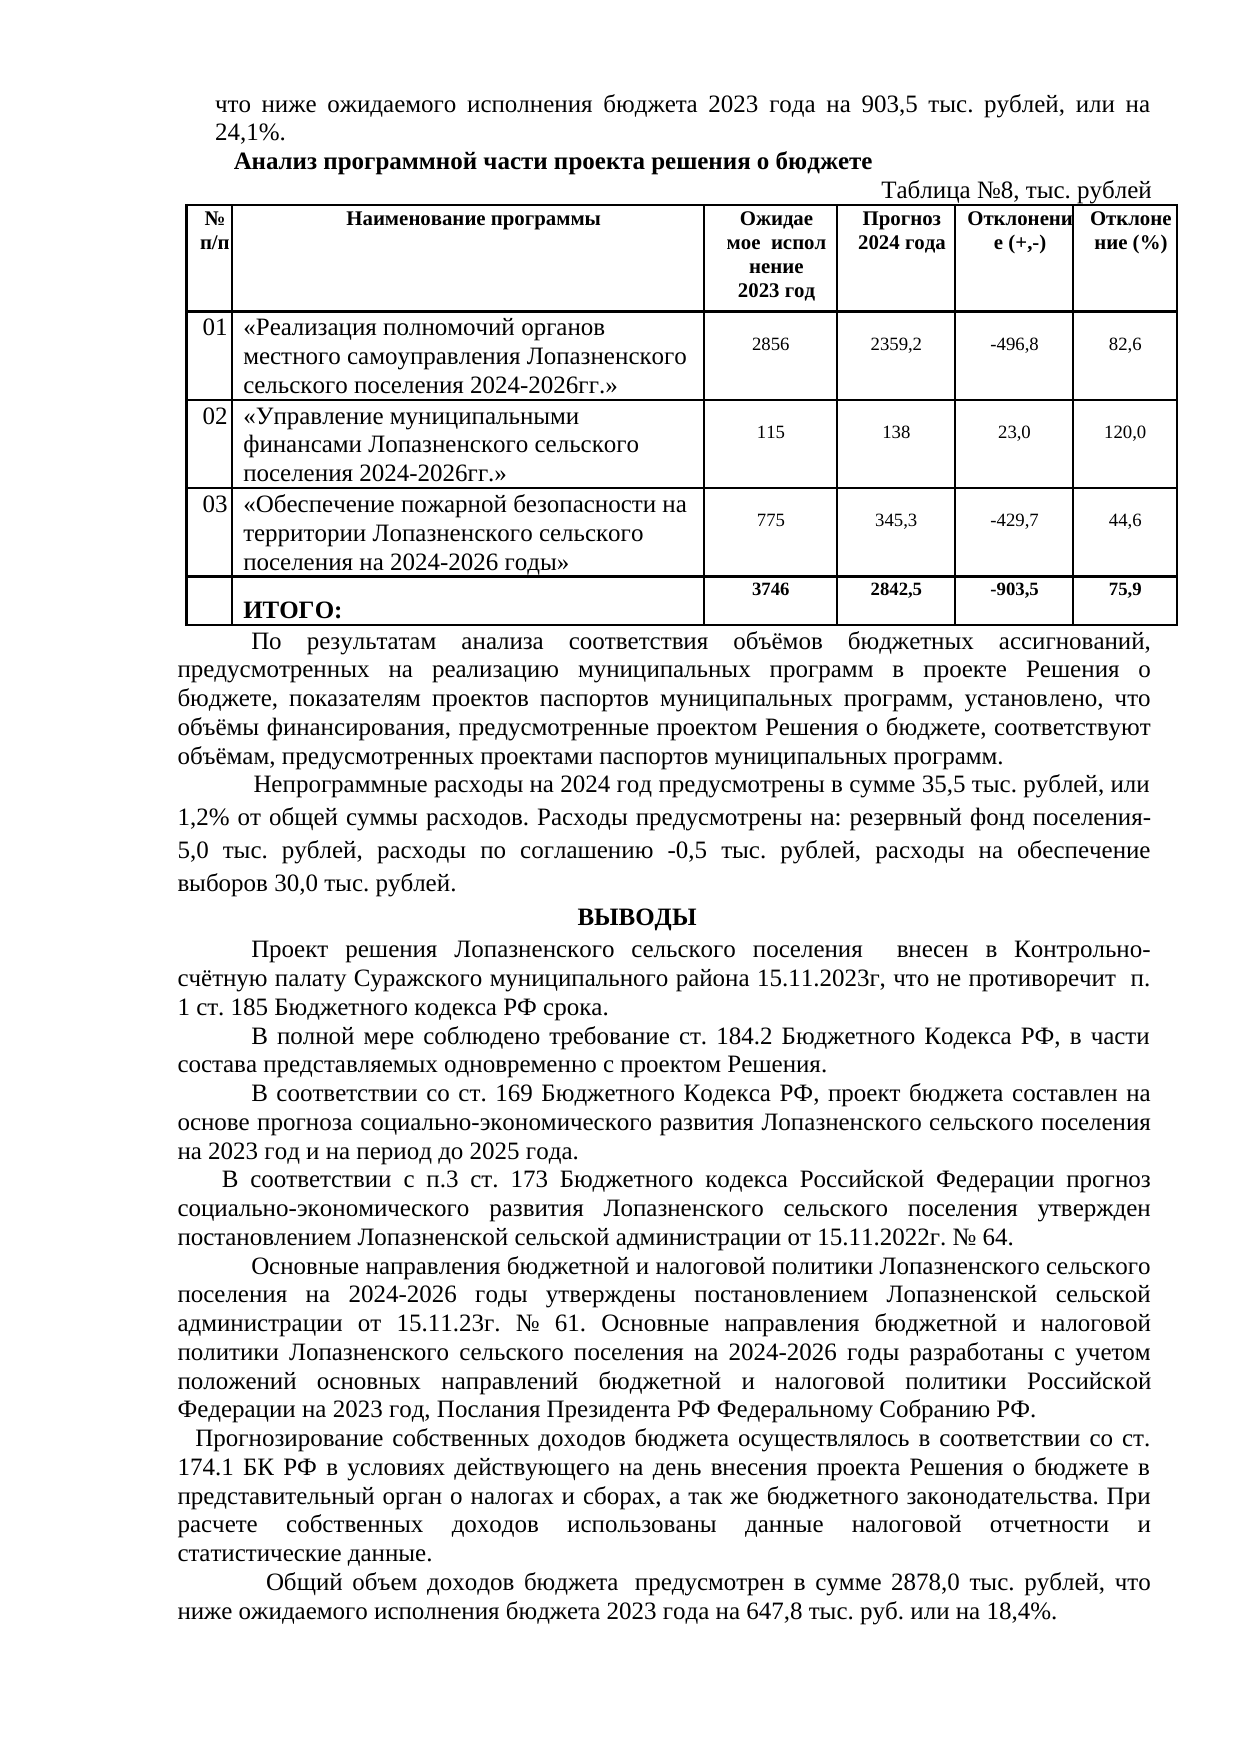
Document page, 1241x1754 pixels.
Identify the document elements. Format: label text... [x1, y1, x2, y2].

table_cell -903,5 [956, 578, 1072, 624]
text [215, 89, 1152, 146]
table_header Ожидае мое испол нение 2023 год [705, 206, 836, 310]
table_header Прогноз 2024 года [838, 206, 954, 310]
table_cell «Реализация полномочий органов местного самоуправления Лопазненского сельского поселения 2024-2026гг.» [233, 313, 703, 399]
table_cell 44,6 [1074, 489, 1176, 575]
table_header № п/п [188, 206, 231, 310]
table_header Отклонение (%) [1074, 206, 1176, 310]
table_cell «Обеспечение пожарной безопасности на территории Лопазненского сельского поселения на 2024-2026 годы» [233, 489, 703, 575]
table_cell 2856 [705, 313, 836, 399]
text Таблица №8, тыс. рублей [177, 175, 1152, 204]
table_cell 03 [188, 489, 231, 575]
text В полной мере соблюдено требование ст. 184.2 Бюджетного Кодекса РФ, в части состава представляемых одновременно с проектом Решения. [177, 1021, 1152, 1078]
text Анализ программной части проекта решения о бюджете [177, 146, 1152, 175]
table_cell 02 [188, 401, 231, 487]
text Непрограммные расходы на 2024 год предусмотрены в сумме 35,5 тыс. рублей, или 1,2% от общей суммы расходов. Расходы предусмотрены на: резервный фонд поселения-5,0 тыс. рублей, расходы по соглашению -0,5 тыс. рублей, расходы на обеспечение выборов 30,0 тыс. рублей. [177, 769, 1152, 897]
table_cell 138 [838, 401, 954, 487]
table_cell -496,8 [956, 313, 1072, 399]
table_cell 82,6 [1074, 313, 1176, 399]
table_cell 75,9 [1074, 578, 1176, 624]
table_cell 775 [705, 489, 836, 575]
table_cell -429,7 [956, 489, 1072, 575]
table_cell [188, 578, 231, 624]
table_cell 2842,5 [838, 578, 954, 624]
table_header Отклонение (+,-) [956, 206, 1072, 310]
table_cell 23,0 [956, 401, 1072, 487]
table_cell 01 [188, 313, 231, 399]
table_cell 2359,2 [838, 313, 954, 399]
table_cell 345,3 [838, 489, 954, 575]
table_header Наименование программы [233, 206, 703, 310]
text По результатам анализа соответствия объёмов бюджетных ассигнований, предусмотренных на реализацию муниципальных программ в проекте Решения о бюджете, показателям проектов паспортов муниципальных программ, установлено, что объёмы финансирования, предусмотренные проектом Решения о бюджете, соответствуют объёмам, предусмотренных проектами паспортов муниципальных программ. [177, 626, 1152, 769]
table_cell ИТОГО: [233, 578, 703, 624]
table_cell «Управление муниципальными финансами Лопазненского сельского поселения 2024-2026гг.» [233, 401, 703, 487]
text В соответствии с п.3 ст. 173 Бюджетного кодекса Российской Федерации прогноз социально-экономического развития Лопазненского сельского поселения утвержден постановлением Лопазненской сельской администрации от 15.11.2022г. № 64. [177, 1164, 1152, 1251]
text Общий объем доходов бюджета предусмотрен в сумме 2878,0 тыс. рублей, что ниже ожидаемого исполнения бюджета 2023 года на 647,8 тыс. руб. или на 18,4%. [177, 1567, 1152, 1624]
table_cell 120,0 [1074, 401, 1176, 487]
text В соответствии со ст. 169 Бюджетного Кодекса РФ, проект бюджета составлен на основе прогноза социально-экономического развития Лопазненского сельского поселения на 2023 год и на период до 2025 года. [177, 1078, 1152, 1164]
text Выводы [177, 902, 1152, 930]
text Основные направления бюджетной и налоговой политики Лопазненского сельского поселения на 2024-2026 годы утверждены постановлением Лопазненской сельской администрации от 15.11.23г. № 61. Основные направления бюджетной и налоговой политики Лопазненского сельского поселения на 2024-2026 годы разработаны с учетом положений основных направлений бюджетной и налоговой политики Российской Федерации на 2023 год, Послания Президента РФ Федеральному Собранию РФ. [177, 1251, 1152, 1423]
table_cell 115 [705, 401, 836, 487]
table_cell 3746 [705, 578, 836, 624]
text Проект решения Лопазненского сельского поселения внесен в Контрольно-счётную палату Суражского муниципального района 15.11.2023г, что не противоречит п. 1 ст. 185 Бюджетного кодекса РФ срока. [177, 934, 1152, 1021]
text Прогнозирование собственных доходов бюджета осуществлялось в соответствии со ст. 174.1 БК РФ в условиях действующего на день внесения проекта Решения о бюджете в представительный орган о налогах и сборах, а так же бюджетного законодательства. При расчете собственных доходов использованы данные налоговой отчетности и статистические данные. [177, 1423, 1152, 1567]
